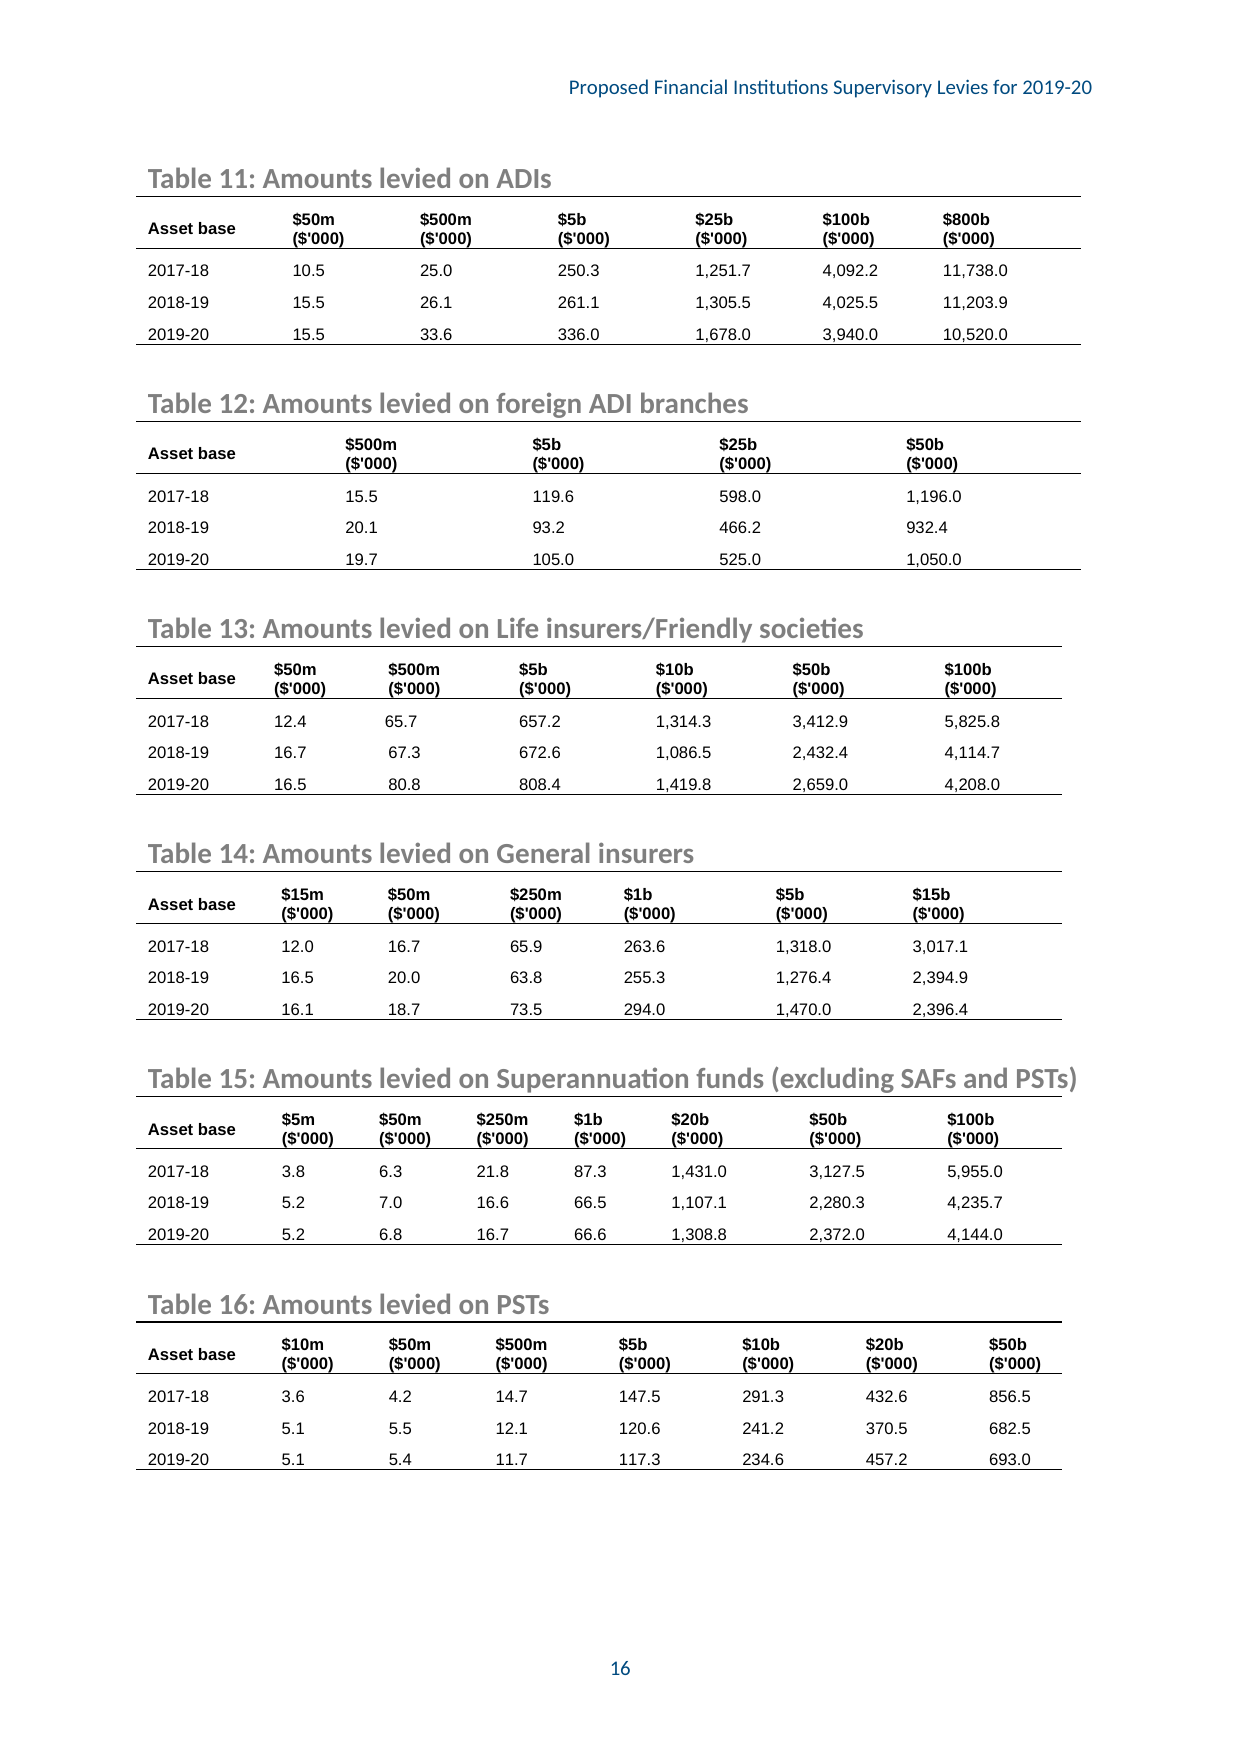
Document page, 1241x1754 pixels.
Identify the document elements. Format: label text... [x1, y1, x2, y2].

table_cell 2017-18 [136, 249, 281, 280]
table_cell 10.5 [281, 249, 408, 280]
table_cell 2017-18 [136, 924, 270, 956]
table_cell 1,318.0 [764, 924, 901, 956]
table_cell 2018-19 [136, 1181, 270, 1212]
table_cell 2018-19 [136, 731, 263, 762]
table_cell 1,251.7 [684, 249, 811, 280]
table_cell 63.8 [499, 956, 612, 987]
table_cell 16.7 [465, 1213, 563, 1244]
table_cell 693.0 [978, 1438, 1062, 1469]
table_header $800b ($'000) [931, 197, 1081, 248]
subtitle Table 13: Amounts levied on Life insurers/Friendly societies [148, 610, 1092, 646]
table_cell 16.5 [263, 762, 377, 794]
table_cell 598.0 [708, 474, 895, 506]
table_cell 3,127.5 [798, 1149, 936, 1181]
table_cell 11,203.9 [931, 280, 1081, 312]
table_header $50m ($'000) [263, 647, 377, 698]
table_cell 291.3 [731, 1374, 854, 1406]
table_cell 3.8 [270, 1149, 368, 1181]
table_header $500m ($'000) [484, 1323, 607, 1373]
table_cell 20.0 [376, 956, 498, 987]
table_header $25b ($'000) [708, 422, 895, 473]
subtitle Table 15: Amounts levied on Superannuation funds (excluding SAFs and PSTs) [148, 1061, 1092, 1096]
subtitle Table 12: Amounts levied on foreign ADI branches [148, 385, 1092, 421]
table_header $250m ($'000) [499, 872, 612, 923]
table_header $50b ($'000) [895, 422, 1081, 473]
table_cell 33.6 [409, 312, 546, 344]
table_cell 1,308.8 [660, 1213, 798, 1244]
table_header $500m ($'000) [409, 197, 546, 248]
table_header $25b ($'000) [684, 197, 811, 248]
table_cell 4,114.7 [933, 731, 1062, 762]
subtitle Table 16: Amounts levied on PSTs [148, 1286, 1092, 1321]
table_cell 1,196.0 [895, 474, 1081, 506]
table_cell 73.5 [499, 988, 612, 1019]
table_header $10b ($'000) [644, 647, 781, 698]
table_cell 20.1 [334, 506, 521, 537]
table_cell 2017-18 [136, 699, 263, 731]
table_cell 1,050.0 [895, 537, 1081, 569]
table_cell 3.6 [270, 1374, 377, 1406]
table_cell 1,276.4 [764, 956, 901, 987]
table_cell 147.5 [608, 1374, 731, 1406]
table_cell 93.2 [521, 506, 708, 537]
table_cell 12.0 [270, 924, 376, 956]
table_cell 2018-19 [136, 956, 270, 987]
table_header $5b ($'000) [508, 647, 644, 698]
table_header $250m ($'000) [465, 1097, 563, 1148]
table_cell 682.5 [978, 1406, 1062, 1438]
table_cell 432.6 [854, 1374, 978, 1406]
table_cell 336.0 [546, 312, 684, 344]
table_cell 80.8 [377, 762, 508, 794]
table_cell 294.0 [612, 988, 764, 1019]
table_cell 16.1 [270, 988, 376, 1019]
table_cell 2019-20 [136, 1213, 270, 1244]
table_cell 2019-20 [136, 537, 334, 569]
table_cell 65.7 [346, 699, 508, 731]
table_cell 263.6 [612, 924, 764, 956]
table_cell 370.5 [854, 1406, 978, 1438]
table_header $100b ($'000) [936, 1097, 1062, 1148]
table_cell 26.1 [409, 280, 546, 312]
table_cell 2,432.4 [781, 731, 933, 762]
table_cell 4,144.0 [936, 1213, 1062, 1244]
table_cell 2019-20 [136, 312, 281, 344]
table_cell 87.3 [563, 1149, 660, 1181]
table_cell 2,394.9 [901, 956, 1062, 987]
table_cell 1,470.0 [764, 988, 901, 1019]
table_cell 1,431.0 [660, 1149, 798, 1181]
table_cell 672.6 [508, 731, 644, 762]
table_cell 3,412.9 [781, 699, 933, 731]
table_cell 5,825.8 [933, 699, 1062, 731]
table_cell 2,396.4 [901, 988, 1062, 1019]
table_cell 2018-19 [136, 1406, 270, 1438]
table_cell 932.4 [895, 506, 1081, 537]
table_cell 255.3 [612, 956, 764, 987]
table_header $5b ($'000) [521, 422, 708, 473]
table_cell 2018-19 [136, 506, 334, 537]
table_cell 2017-18 [136, 474, 334, 506]
table_cell 457.2 [854, 1438, 978, 1469]
table_cell 12.1 [484, 1406, 607, 1438]
table_cell 120.6 [608, 1406, 731, 1438]
table_cell 4.2 [377, 1374, 484, 1406]
table_cell 261.1 [546, 280, 684, 312]
table_cell 1,107.1 [660, 1181, 798, 1212]
table_cell 15.5 [281, 312, 408, 344]
table_cell 6.3 [368, 1149, 465, 1181]
table_header $500m ($'000) [334, 422, 521, 473]
table_cell 2,372.0 [798, 1213, 936, 1244]
table_cell 2017-18 [136, 1149, 270, 1181]
table_cell 16.7 [376, 924, 498, 956]
table_cell 241.2 [731, 1406, 854, 1438]
table_cell 15.5 [281, 280, 408, 312]
table_cell 119.6 [521, 474, 708, 506]
table_cell 234.6 [731, 1438, 854, 1469]
table_cell 3,017.1 [901, 924, 1062, 956]
table_cell 11.7 [484, 1438, 607, 1469]
table_cell 67.3 [377, 731, 508, 762]
table_cell 2018-19 [136, 280, 281, 312]
table_cell 11,738.0 [931, 249, 1081, 280]
table_header Asset base [136, 872, 270, 923]
table_header $100b ($'000) [933, 647, 1062, 698]
table_header $500m ($'000) [377, 647, 508, 698]
subtitle Table 11: Amounts levied on ADIs [148, 160, 1092, 196]
table_cell 16.5 [270, 956, 376, 987]
table_header $50b ($'000) [781, 647, 933, 698]
table_cell 1,314.3 [644, 699, 781, 731]
table_header $5b ($'000) [608, 1323, 731, 1373]
table_cell 657.2 [508, 699, 644, 731]
table_cell 105.0 [521, 537, 708, 569]
table_header $20b ($'000) [854, 1323, 978, 1373]
table_cell 5.4 [377, 1438, 484, 1469]
table_cell 250.3 [546, 249, 684, 280]
table_header $10m ($'000) [270, 1323, 377, 1373]
table_header $50b ($'000) [798, 1097, 936, 1148]
table_header $10b ($'000) [731, 1323, 854, 1373]
table_header Asset base [136, 422, 334, 473]
table_cell 4,208.0 [933, 762, 1062, 794]
table_cell 16.6 [465, 1181, 563, 1212]
table_cell 16.7 [263, 731, 377, 762]
table_cell 4,092.2 [811, 249, 931, 280]
table_header $50b ($'000) [978, 1323, 1062, 1373]
table_cell 5.2 [270, 1181, 368, 1212]
table_header $50m ($'000) [281, 197, 408, 248]
table_header $50m ($'000) [377, 1323, 484, 1373]
table_cell 5.5 [377, 1406, 484, 1438]
subtitle Table 14: Amounts levied on General insurers [148, 836, 1092, 871]
table_header Asset base [136, 197, 281, 248]
table_header $15m ($'000) [270, 872, 376, 923]
table_header $5m ($'000) [270, 1097, 368, 1148]
table_header $100b ($'000) [811, 197, 931, 248]
table_cell 15.5 [334, 474, 521, 506]
table_header $5b ($'000) [764, 872, 901, 923]
table_cell 66.6 [563, 1213, 660, 1244]
table_cell 2019-20 [136, 762, 263, 794]
table_cell 66.5 [563, 1181, 660, 1212]
table_cell 4,025.5 [811, 280, 931, 312]
table_cell 1,419.8 [644, 762, 781, 794]
table_cell 7.0 [368, 1181, 465, 1212]
table_header $5b ($'000) [546, 197, 684, 248]
table_header Asset base [136, 1323, 270, 1373]
table_cell 466.2 [708, 506, 895, 537]
table_cell 525.0 [708, 537, 895, 569]
table_cell 808.4 [508, 762, 644, 794]
table_cell 2019-20 [136, 988, 270, 1019]
table_cell 2,659.0 [781, 762, 933, 794]
table_cell 1,678.0 [684, 312, 811, 344]
table_header $50m ($'000) [376, 872, 498, 923]
table_cell 21.8 [465, 1149, 563, 1181]
table_cell 14.7 [484, 1374, 607, 1406]
table_cell 10,520.0 [931, 312, 1081, 344]
table_cell 3,940.0 [811, 312, 931, 344]
table_header $15b ($'000) [901, 872, 1062, 923]
table_cell 2019-20 [136, 1438, 270, 1469]
table_header $20b ($'000) [660, 1097, 798, 1148]
table_header $1b ($'000) [563, 1097, 660, 1148]
table_cell 856.5 [978, 1374, 1062, 1406]
table_cell 1,305.5 [684, 280, 811, 312]
table_cell 18.7 [376, 988, 498, 1019]
table_cell 117.3 [608, 1438, 731, 1469]
table_header $1b ($'000) [612, 872, 764, 923]
table_cell 5.2 [270, 1213, 368, 1244]
table_cell 4,235.7 [936, 1181, 1062, 1212]
table_header $50m ($'000) [368, 1097, 465, 1148]
table_cell 19.7 [334, 537, 521, 569]
table_cell 2017-18 [136, 1374, 270, 1406]
table_header Asset base [136, 1097, 270, 1148]
table_header Asset base [136, 647, 263, 698]
table_cell 1,086.5 [644, 731, 781, 762]
table_cell 6.8 [368, 1213, 465, 1244]
table_cell 2,280.3 [798, 1181, 936, 1212]
table_cell 12.4 [263, 699, 346, 731]
table_cell 65.9 [499, 924, 612, 956]
table_cell 25.0 [409, 249, 546, 280]
table_cell 5,955.0 [936, 1149, 1062, 1181]
table_cell 5.1 [270, 1406, 377, 1438]
table_cell 5.1 [270, 1438, 377, 1469]
